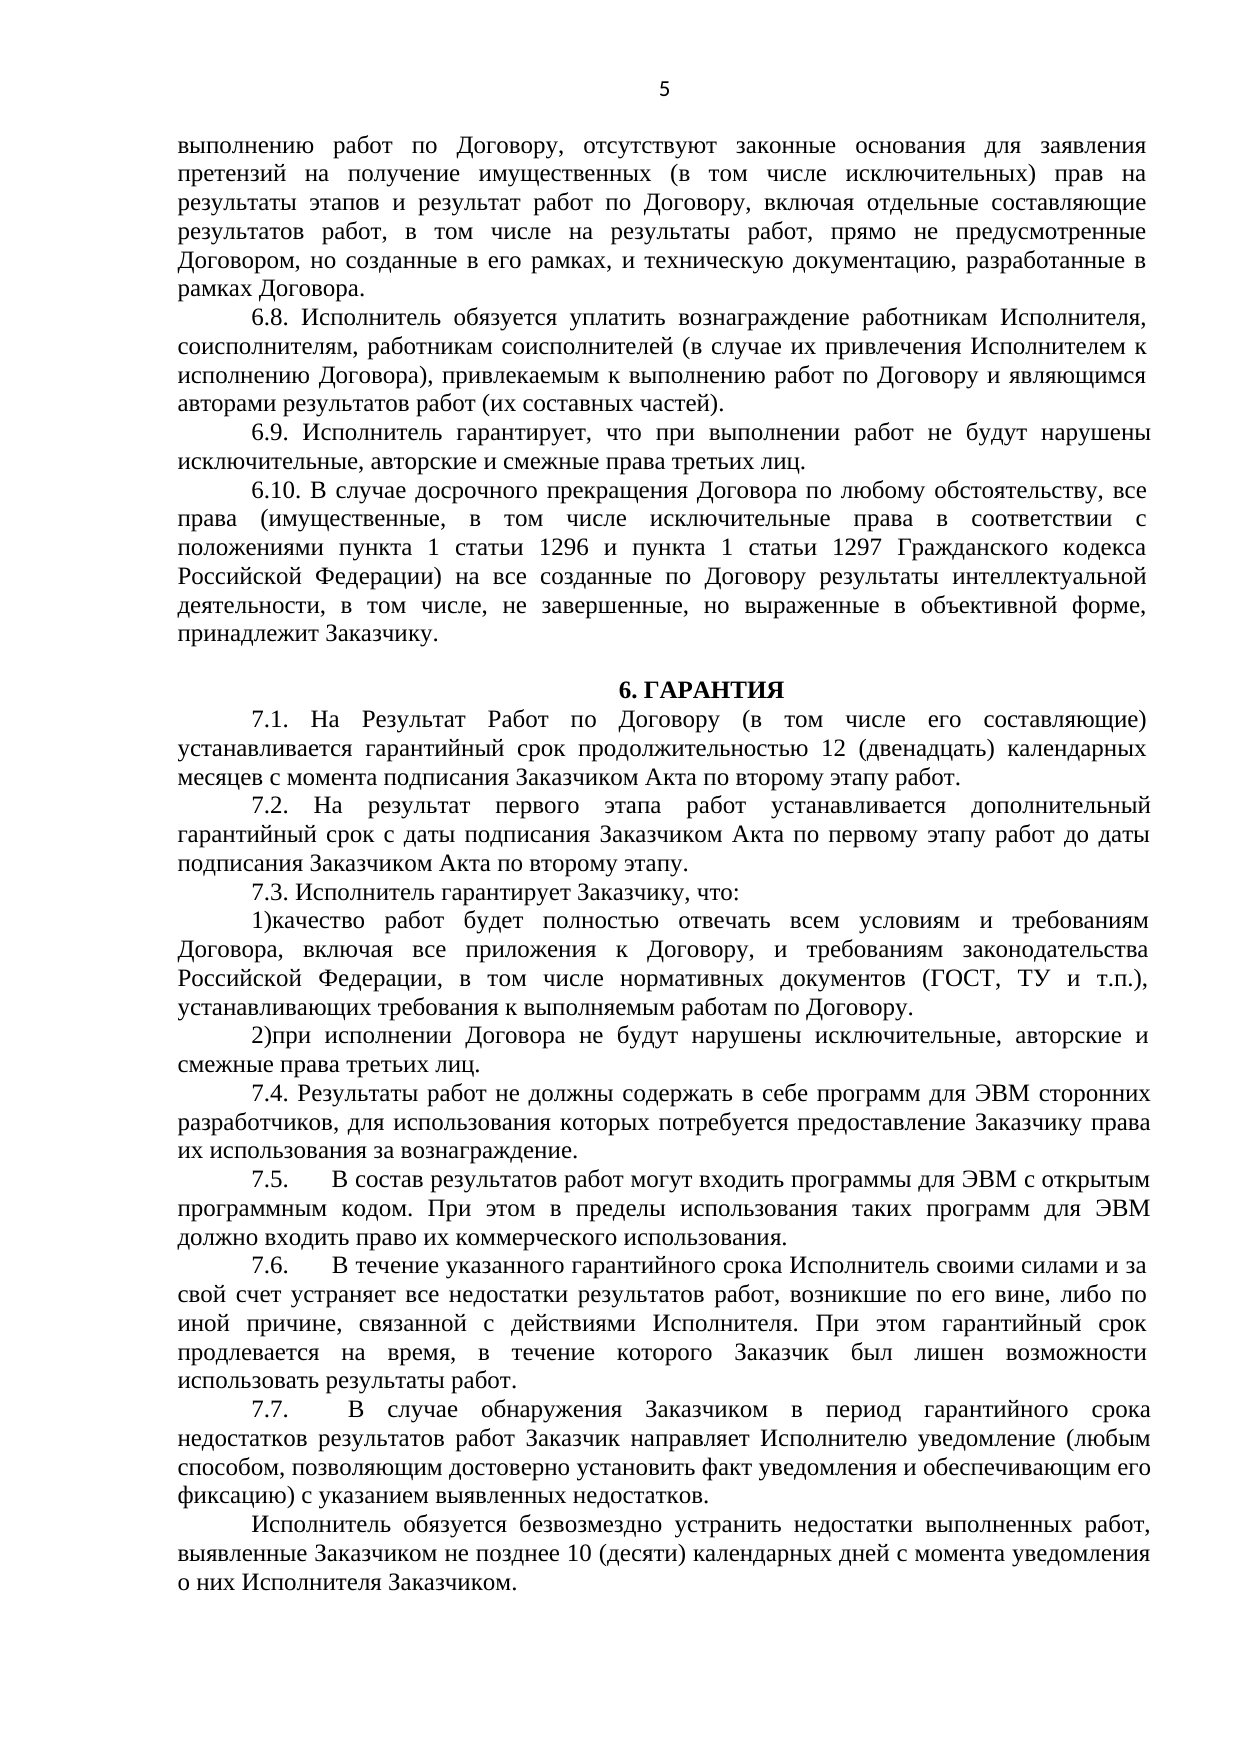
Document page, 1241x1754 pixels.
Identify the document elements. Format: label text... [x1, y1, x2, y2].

text 7.2. На результат первого этапа работ устанавливается дополнительный гарантийный срок с даты подписания Заказчиком Акта по первому этапу работ до даты подписания Заказчиком Акта по второму этапу. [177, 790, 1152, 877]
text 7.3. Исполнитель гарантирует Заказчику, что: [177, 877, 1149, 905]
text 7.1. На Результат Работ по Договору (в том числе его составляющие) устанавливается гарантийный срок продолжительностью 12 (двенадцать) календарных месяцев с момента подписания Заказчиком Акта по второму этапу работ. [177, 704, 1147, 790]
list качество работ будет полностью отвечать всем условиям и требованиям Договора, включая все приложения к Договору, и требованиям законодательства Российской Федерации, в том числе нормативных документов (ГОСТ, ТУ и т.п.), устанавливающих требования к выполняемым работам по Договору. [177, 905, 1149, 1020]
text Исполнитель обязуется безвозмездно устранить недостатки выполненных работ, выявленные Заказчиком не позднее 10 (десяти) календарных дней с момента уведомления о них Исполнителя Заказчиком. [177, 1509, 1152, 1595]
list 6.10. В случае досрочного прекращения Договора по любому обстоятельству, все права (имущественные, в том числе исключительные права в соответствии с положениями пункта 1 статьи 1296 и пункта 1 статьи 1297 Гражданского кодекса Российской Федерации) на все созданные по Договору результаты интеллектуальной деятельности, в том числе, не завершенные, но выраженные в объективной форме, принадлежит Заказчику. [177, 475, 1147, 647]
list при исполнении Договора не будут нарушены исключительные, авторские и смежные права третьих лиц. [177, 1020, 1149, 1078]
list В течение указанного гарантийного срока Исполнитель своими силами и за свой счет устраняет все недостатки результатов работ, возникшие по его вине, либо по иной причине, связанной с действиями Исполнителя. При этом гарантийный срок продлевается на время, в течение которого Заказчик был лишен возможности использовать результаты работ. [177, 1250, 1147, 1394]
text 6.8. Исполнитель обязуется уплатить вознаграждение работникам Исполнителя, соисполнителям, работникам соисполнителей (в случае их привлечения Исполнителем к исполнению Договора), привлекаемым к выполнению работ по Договору и являющимся авторами результатов работ (их составных частей). [177, 302, 1147, 417]
list В случае обнаружения Заказчиком в период гарантийного срока недостатков результатов работ Заказчик направляет Исполнителю уведомление (любым способом, позволяющим достоверно установить факт уведомления и обеспечивающим его фиксацию) с указанием выявленных недостатков. [177, 1394, 1152, 1509]
text 7.4. Результаты работ не должны содержать в себе программ для ЭВМ сторонних разработчиков, для использования которых потребуется предоставление Заказчику права их использования за вознаграждение. [177, 1078, 1152, 1164]
list В состав результатов работ могут входить программы для ЭВМ с открытым программным кодом. При этом в пределы использования таких программ для ЭВМ должно входить право их коммерческого использования. [177, 1164, 1152, 1250]
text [177, 130, 1147, 302]
list ГАРАНТИЯ [177, 675, 1152, 704]
text 6.9. Исполнитель гарантирует, что при выполнении работ не будут нарушены исключительные, авторские и смежные права третьих лиц. [177, 417, 1152, 475]
